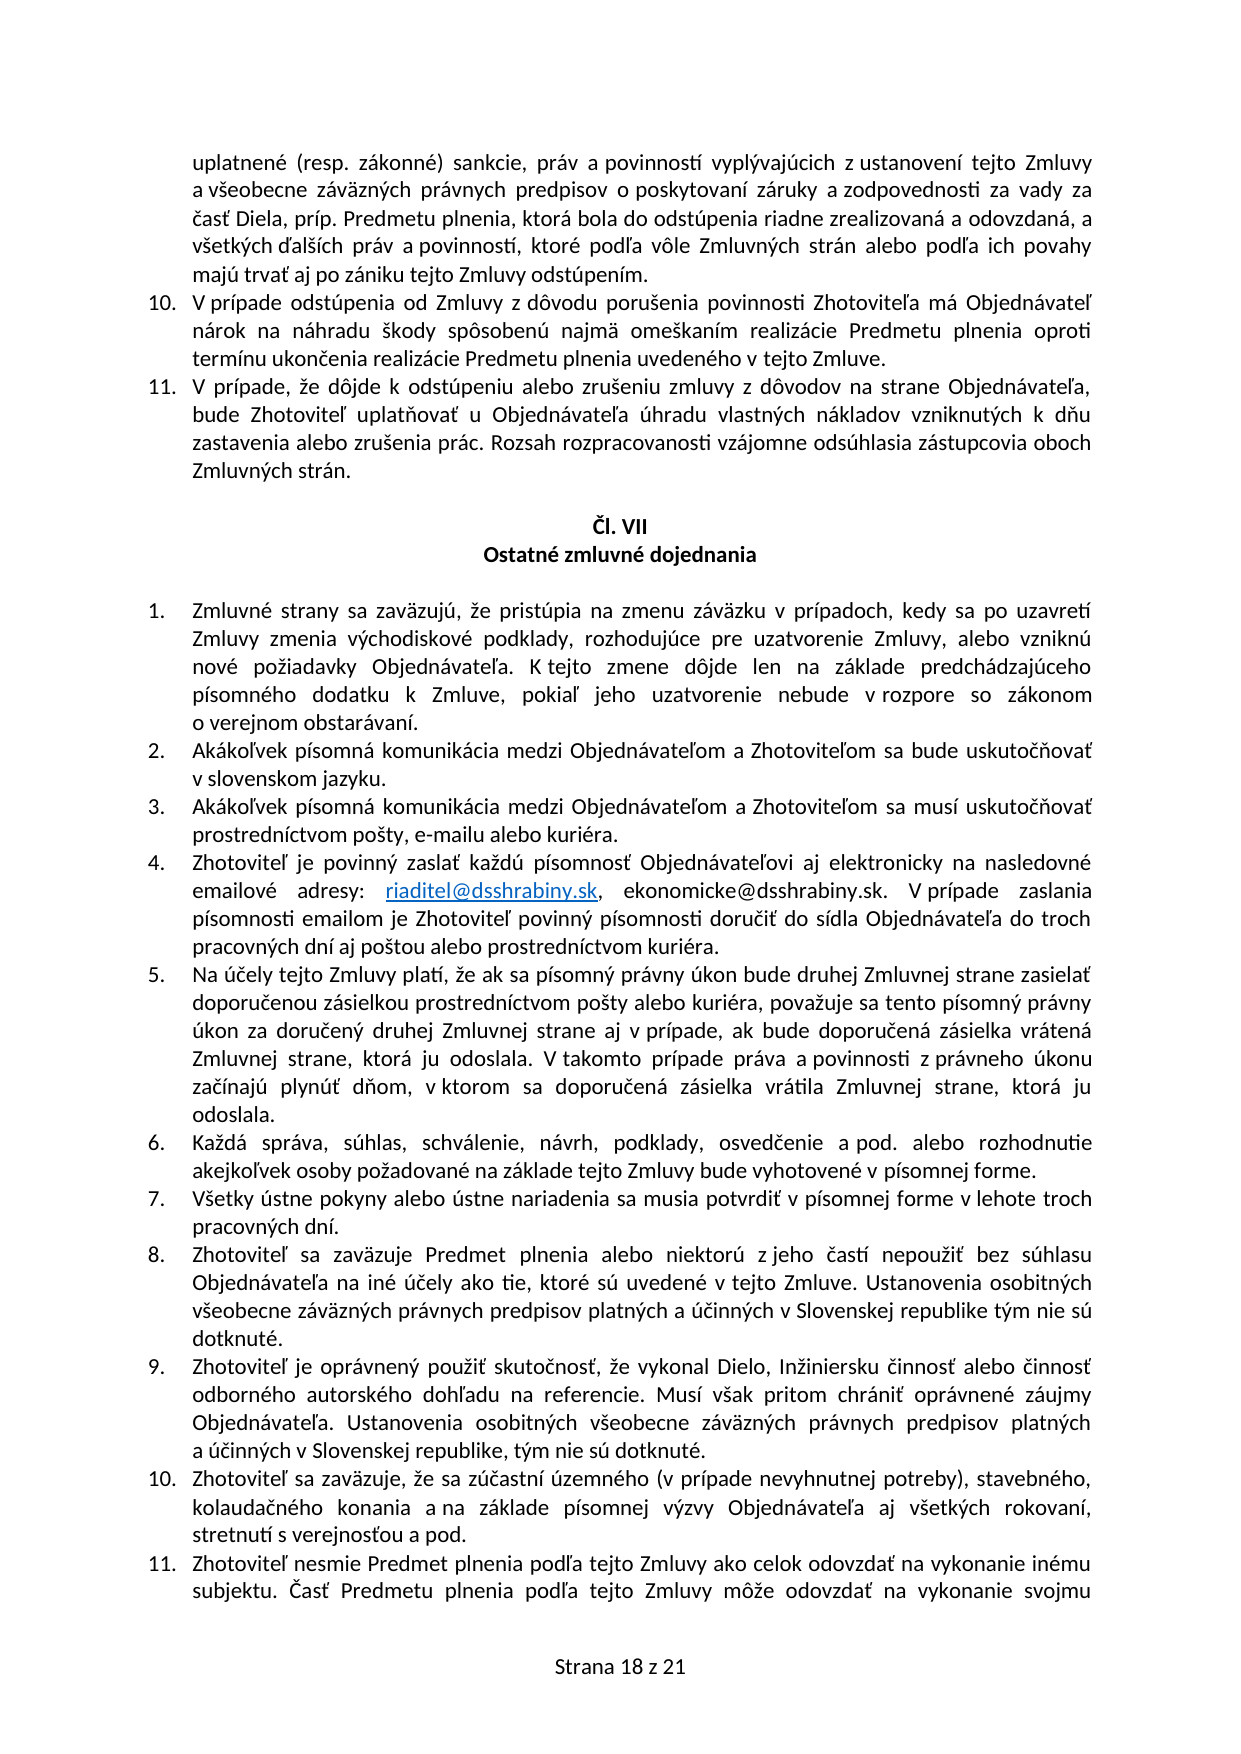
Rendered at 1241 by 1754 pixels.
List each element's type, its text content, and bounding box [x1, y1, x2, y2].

list Zhotoviteľ sa zaväzuje, že sa zúčastní územného (v prípade nevyhnutnej potreby), stavebného, kolaudačného konania a na základe písomnej výzvy Objednávateľa aj všetkých rokovaní, stretnutí s verejnosťou a pod. [148, 1464, 1093, 1549]
list Akákoľvek písomná komunikácia medzi Objednávateľom a Zhotoviteľom sa musí uskutočňovať prostredníctvom pošty, e-mailu alebo kuriéra. [148, 792, 1093, 848]
list Zhotoviteľ sa zaväzuje Predmet plnenia alebo niektorú z jeho častí nepoužiť bez súhlasu Objednávateľa na iné účely ako tie, ktoré sú uvedené v tejto Zmluve. Ustanovenia osobitných všeobecne záväzných právnych predpisov platných a účinných v Slovenskej republike tým nie sú dotknuté. [148, 1240, 1093, 1352]
text Čl. VII [148, 512, 1093, 540]
list V prípade, že dôjde k odstúpeniu alebo zrušeniu zmluvy z dôvodov na strane Objednávateľa, bude Zhotoviteľ uplatňovať u Objednávateľa úhradu vlastných nákladov vzniknutých k dňu zastavenia alebo zrušenia prác. Rozsah rozpracovanosti vzájomne odsúhlasia zástupcovia oboch Zmluvných strán. [148, 372, 1093, 484]
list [148, 148, 1093, 288]
list V prípade odstúpenia od Zmluvy z dôvodu porušenia povinnosti Zhotoviteľa má Objednávateľ nárok na náhradu škody spôsobenú najmä omeškaním realizácie Predmetu plnenia oproti termínu ukončenia realizácie Predmetu plnenia uvedeného v tejto Zmluve. [148, 288, 1093, 372]
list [148, 1549, 1093, 1605]
list Zmluvné strany sa zaväzujú, že pristúpia na zmenu záväzku v prípadoch, kedy sa po uzavretí Zmluvy zmenia východiskové podklady, rozhodujúce pre uzatvorenie Zmluvy, alebo vzniknú nové požiadavky Objednávateľa. K tejto zmene dôjde len na základe predchádzajúceho písomného dodatku k Zmluve, pokiaľ jeho uzatvorenie nebude v rozpore so zákonom o verejnom obstarávaní. [148, 596, 1093, 736]
list Zhotoviteľ je povinný zaslať každú písomnosť Objednávateľovi aj elektronicky na nasledovné emailové adresy: riaditel@dsshrabiny.sk, ekonomicke@dsshrabiny.sk. V prípade zaslania písomnosti emailom je Zhotoviteľ povinný písomnosti doručiť do sídla Objednávateľa do troch pracovných dní aj poštou alebo prostredníctvom kuriéra. [148, 848, 1093, 960]
list Akákoľvek písomná komunikácia medzi Objednávateľom a Zhotoviteľom sa bude uskutočňovať v slovenskom jazyku. [148, 736, 1093, 792]
list Na účely tejto Zmluvy platí, že ak sa písomný právny úkon bude druhej Zmluvnej strane zasielať doporučenou zásielkou prostredníctvom pošty alebo kuriéra, považuje sa tento písomný právny úkon za doručený druhej Zmluvnej strane aj v prípade, ak bude doporučená zásielka vrátená Zmluvnej strane, ktorá ju odoslala. V takomto prípade práva a povinnosti z právneho úkonu začínajú plynúť dňom, v ktorom sa doporučená zásielka vrátila Zmluvnej strane, ktorá ju odoslala. [148, 960, 1093, 1128]
text Ostatné zmluvné dojednania [148, 540, 1093, 568]
list Každá správa, súhlas, schválenie, návrh, podklady, osvedčenie a pod. alebo rozhodnutie akejkoľvek osoby požadované na základe tejto Zmluvy bude vyhotovené v písomnej forme. [148, 1128, 1093, 1184]
list Všetky ústne pokyny alebo ústne nariadenia sa musia potvrdiť v písomnej forme v lehote troch pracovných dní. [148, 1184, 1093, 1240]
list Zhotoviteľ je oprávnený použiť skutočnosť, že vykonal Dielo, Inžiniersku činnosť alebo činnosť odborného autorského dohľadu na referencie. Musí však pritom chrániť oprávnené záujmy Objednávateľa. Ustanovenia osobitných všeobecne záväzných právnych predpisov platných a účinných v Slovenskej republike, tým nie sú dotknuté. [148, 1352, 1093, 1464]
